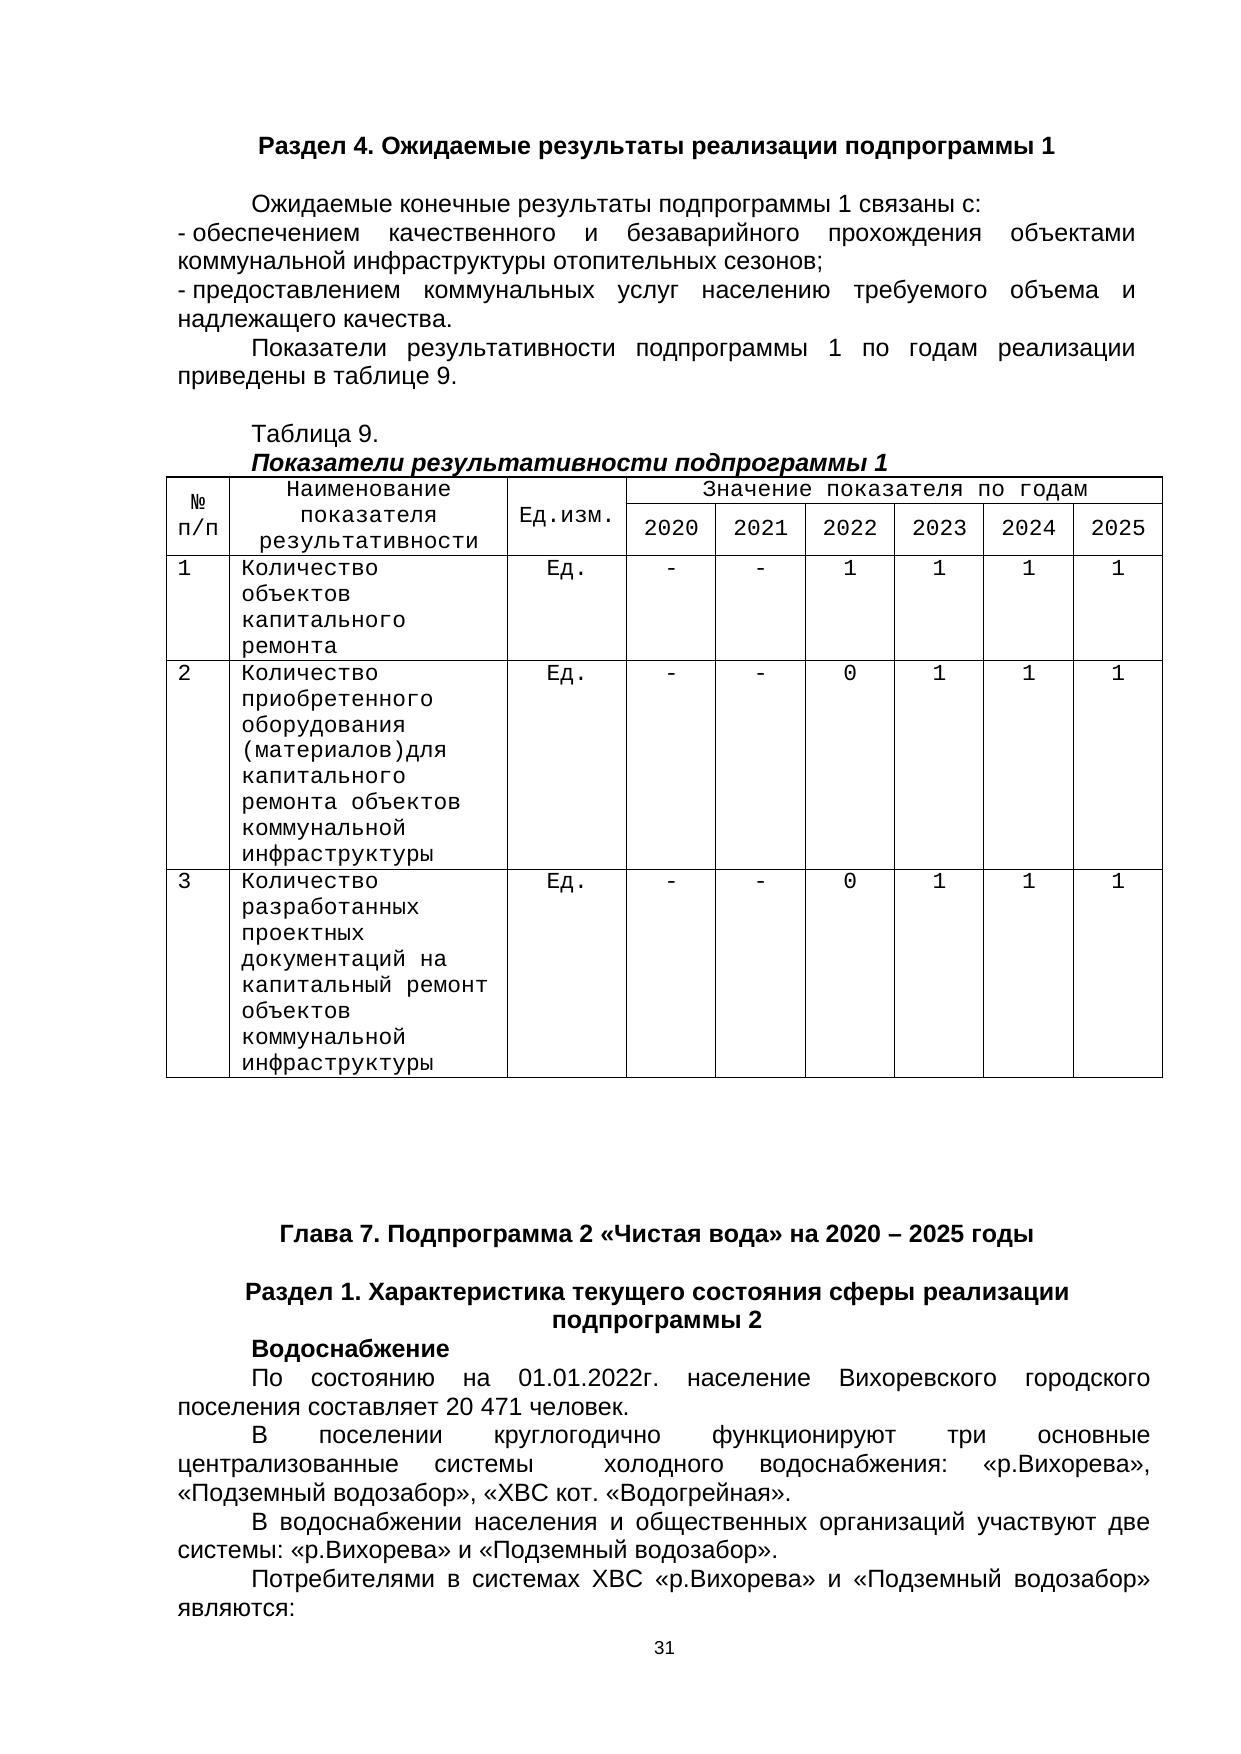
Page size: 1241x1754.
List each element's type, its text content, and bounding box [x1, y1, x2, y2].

table_cell 2 [167, 661, 229, 868]
table_cell 1 [1074, 556, 1162, 660]
table_cell Количество разработанных проектных документаций на капитальный ремонт объектов коммунальной инфраструктуры [230, 870, 507, 1077]
table_cell 2021 [716, 504, 805, 555]
table_cell 1 [1074, 661, 1162, 868]
table_cell - [716, 556, 805, 660]
table_cell - [627, 556, 715, 660]
table_cell 1 [167, 556, 229, 660]
text Раздел 4. Ожидаемые результаты реализации подпрограммы 1 [177, 131, 1137, 160]
table_cell 1 [984, 661, 1073, 868]
table_cell 1 [1074, 870, 1162, 1077]
table_cell Количество приобретенного оборудования (материалов)для капитального ремонта объектов коммунальной инфраструктуры [230, 661, 507, 868]
table_cell 1 [895, 870, 983, 1077]
text Таблица 9. [177, 419, 1137, 448]
text Показатели результативности подпрограммы 1 [177, 448, 1137, 476]
table_cell 1 [895, 661, 983, 868]
table_cell 2025 [1074, 504, 1162, 555]
table_cell Количество объектов капитального ремонта [230, 556, 507, 660]
text В водоснабжении населения и общественных организаций участвуют две системы: «р.Вихорева» и «Подземный водозабор». [177, 1507, 1152, 1564]
table_cell 1 [984, 870, 1073, 1077]
table_cell Ед. [508, 556, 626, 660]
table_cell 0 [806, 661, 894, 868]
table_cell 2023 [895, 504, 983, 555]
table_header Значение показателя по годам [627, 478, 1162, 503]
table_cell 2024 [984, 504, 1073, 555]
table_header Ед.изм. [508, 478, 626, 555]
table_cell - [716, 661, 805, 868]
text Раздел 1. Характеристика текущего состояния сферы реализации подпрограммы 2 [177, 1277, 1137, 1334]
text Водоснабжение [177, 1334, 1137, 1363]
text Потребителями в системах ХВС «р.Вихорева» и «Подземный водозабор» являются: [177, 1564, 1152, 1622]
table_cell 1 [984, 556, 1073, 660]
table_header № п/п [167, 478, 229, 555]
table_cell 1 [895, 556, 983, 660]
text По состоянию на 01.01.2022г. население Вихоревского городского поселения составляет 20 471 человек. [177, 1363, 1152, 1420]
table_cell - [627, 870, 715, 1077]
table_cell Ед. [508, 661, 626, 868]
table_cell 2020 [627, 504, 715, 555]
text - предоставлением коммунальных услуг населению требуемого объема и надлежащего качества. [177, 275, 1137, 333]
table_cell 3 [167, 870, 229, 1077]
text Глава 7. Подпрограмма 2 «Чистая вода» на 2020 – 2025 годы [177, 1219, 1137, 1248]
table_cell 1 [806, 556, 894, 660]
text - обеспечением качественного и безаварийного прохождения объектами коммунальной инфраструктуры отопительных сезонов; [177, 218, 1137, 275]
table_cell 2022 [806, 504, 894, 555]
table_cell - [627, 661, 715, 868]
text Показатели результативности подпрограммы 1 по годам реализации приведены в таблице 9. [177, 333, 1137, 390]
text В поселении круглогодично функционируют три основные централизованные системы холодного водоснабжения: «р.Вихорева», «Подземный водозабор», «ХВС кот. «Водогрейная». [177, 1420, 1152, 1507]
table_cell 0 [806, 870, 894, 1077]
table_cell Ед. [508, 870, 626, 1077]
table_cell - [716, 870, 805, 1077]
table_header Наименование показателя результативности [230, 478, 507, 555]
text Ожидаемые конечные результаты подпрограммы 1 связаны с: [177, 189, 1137, 218]
